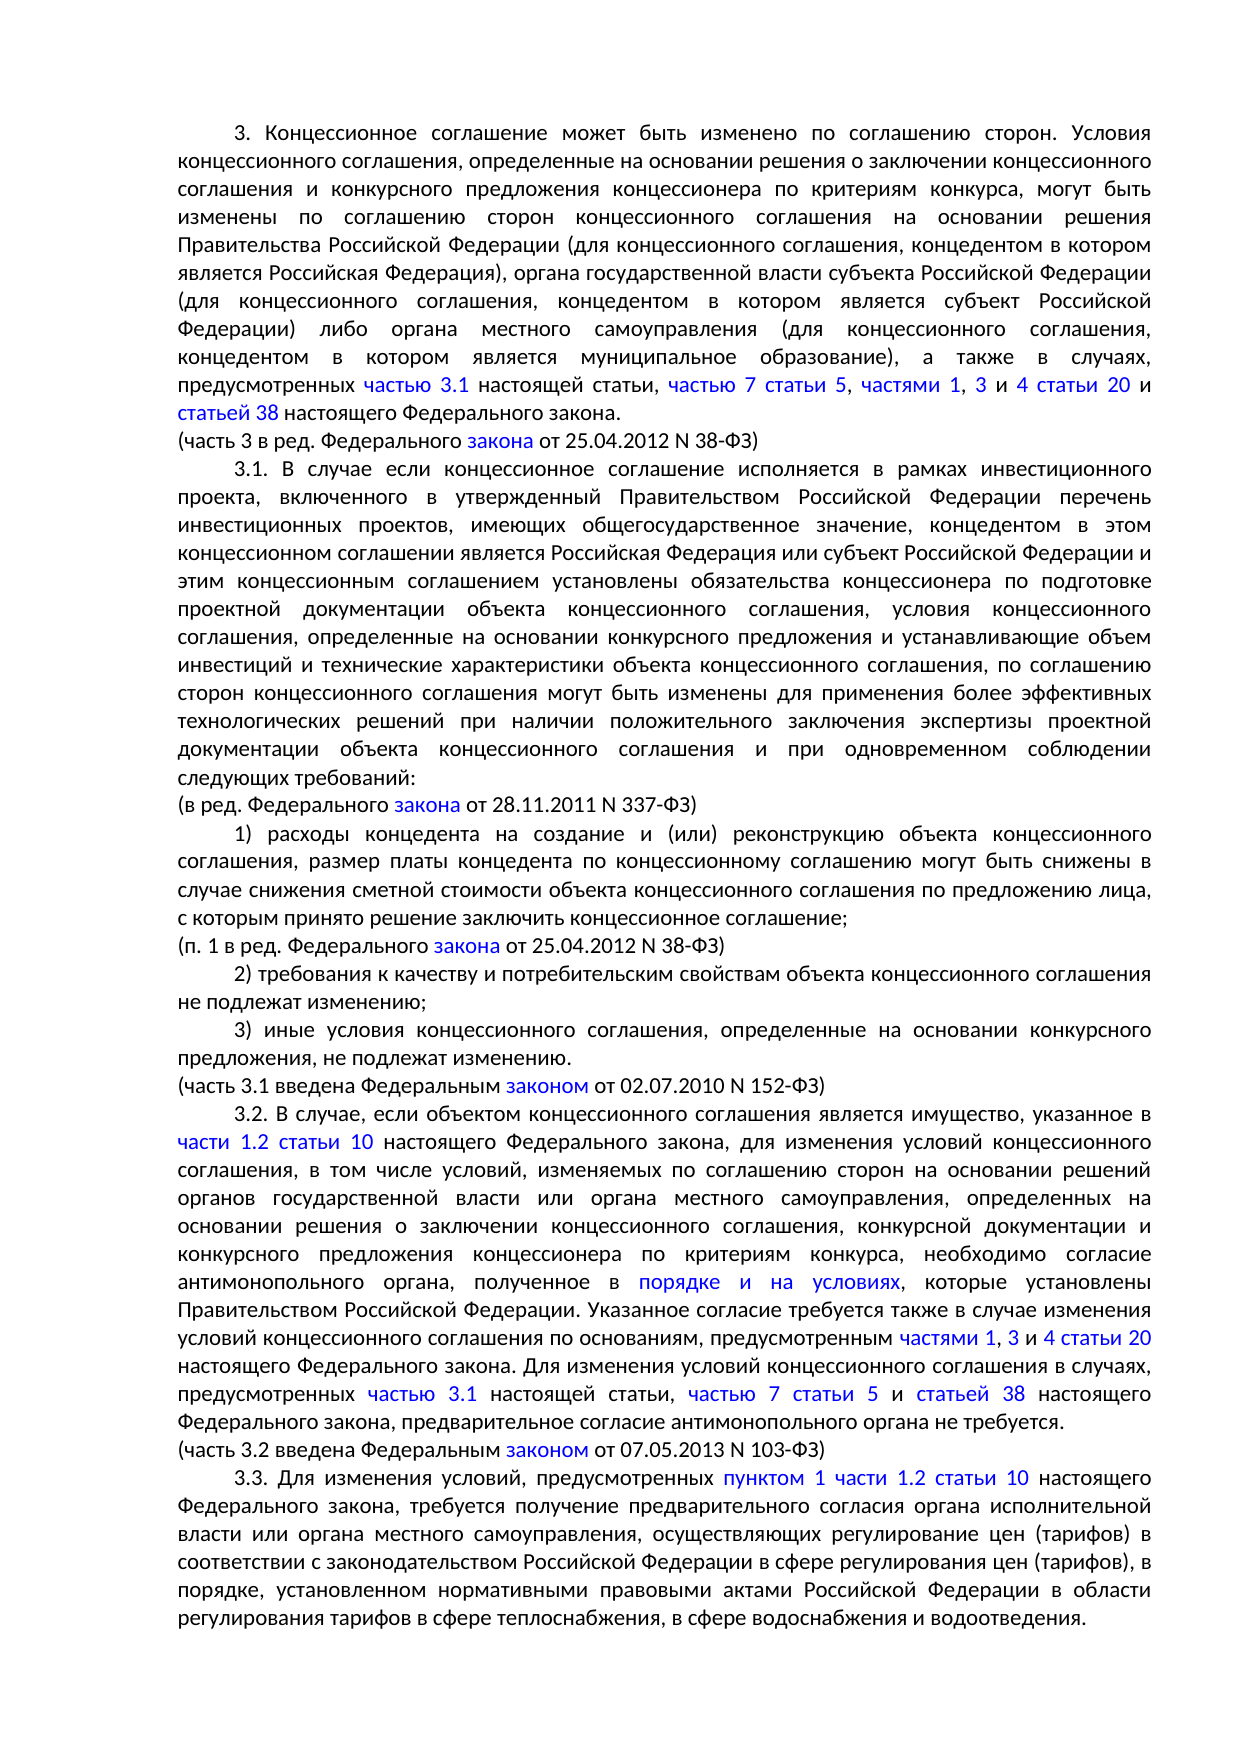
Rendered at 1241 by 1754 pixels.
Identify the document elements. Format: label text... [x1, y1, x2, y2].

text 1) расходы концедента на создание и (или) реконструкцию объекта концессионного соглашения, размер платы концедента по концессионному соглашению могут быть снижены в случае снижения сметной стоимости объекта концессионного соглашения по предложению лица, с которым принято решение заключить концессионное соглашение; [177, 819, 1152, 931]
text (часть 3 в ред. Федерального закона от 25.04.2012 N 38-ФЗ) [177, 426, 1152, 454]
text (часть 3.1 введена Федеральным законом от 02.07.2010 N 152-ФЗ) [177, 1071, 1152, 1099]
text 3.1. В случае если концессионное соглашение исполняется в рамках инвестиционного проекта, включенного в утвержденный Правительством Российской Федерации перечень инвестиционных проектов, имеющих общегосударственное значение, концедентом в этом концессионном соглашении является Российская Федерация или субъект Российской Федерации и этим концессионным соглашением установлены обязательства концессионера по подготовке проектной документации объекта концессионного соглашения, условия концессионного соглашения, определенные на основании конкурсного предложения и устанавливающие объем инвестиций и технические характеристики объекта концессионного соглашения, по соглашению сторон концессионного соглашения могут быть изменены для применения более эффективных технологических решений при наличии положительного заключения экспертизы проектной документации объекта концессионного соглашения и при одновременном соблюдении следующих требований: [177, 454, 1152, 791]
text (часть 3.2 введена Федеральным законом от 07.05.2013 N 103-ФЗ) [177, 1435, 1152, 1463]
text (п. 1 в ред. Федерального закона от 25.04.2012 N 38-ФЗ) [177, 931, 1152, 959]
text (в ред. Федерального закона от 28.11.2011 N 337-ФЗ) [177, 791, 1152, 819]
text 2) требования к качеству и потребительским свойствам объекта концессионного соглашения не подлежат изменению; [177, 959, 1152, 1015]
text 3.3. Для изменения условий, предусмотренных пунктом 1 части 1.2 статьи 10 настоящего Федерального закона, требуется получение предварительного согласия органа исполнительной власти или органа местного самоуправления, осуществляющих регулирование цен (тарифов) в соответствии с законодательством Российской Федерации в сфере регулирования цен (тарифов), в порядке, установленном нормативными правовыми актами Российской Федерации в области регулирования тарифов в сфере теплоснабжения, в сфере водоснабжения и водоотведения. [177, 1463, 1152, 1631]
text 3.2. В случае, если объектом концессионного соглашения является имущество, указанное в части 1.2 статьи 10 настоящего Федерального закона, для изменения условий концессионного соглашения, в том числе условий, изменяемых по соглашению сторон на основании решений органов государственной власти или органа местного самоуправления, определенных на основании решения о заключении концессионного соглашения, конкурсной документации и конкурсного предложения концессионера по критериям конкурса, необходимо согласие антимонопольного органа, полученное в порядке и на условиях, которые установлены Правительством Российской Федерации. Указанное согласие требуется также в случае изменения условий концессионного соглашения по основаниям, предусмотренным частями 1, 3 и 4 статьи 20 настоящего Федерального закона. Для изменения условий концессионного соглашения в случаях, предусмотренных частью 3.1 настоящей статьи, частью 7 статьи 5 и статьей 38 настоящего Федерального закона, предварительное согласие антимонопольного органа не требуется. [177, 1099, 1152, 1435]
text 3. Концессионное соглашение может быть изменено по соглашению сторон. Условия концессионного соглашения, определенные на основании решения о заключении концессионного соглашения и конкурсного предложения концессионера по критериям конкурса, могут быть изменены по соглашению сторон концессионного соглашения на основании решения Правительства Российской Федерации (для концессионного соглашения, концедентом в котором является Российская Федерация), органа государственной власти субъекта Российской Федерации (для концессионного соглашения, концедентом в котором является субъект Российской Федерации) либо органа местного самоуправления (для концессионного соглашения, концедентом в котором является муниципальное образование), а также в случаях, предусмотренных частью 3.1 настоящей статьи, частью 7 статьи 5, частями 1, 3 и 4 статьи 20 и статьей 38 настоящего Федерального закона. [177, 118, 1152, 426]
text 3) иные условия концессионного соглашения, определенные на основании конкурсного предложения, не подлежат изменению. [177, 1015, 1152, 1071]
